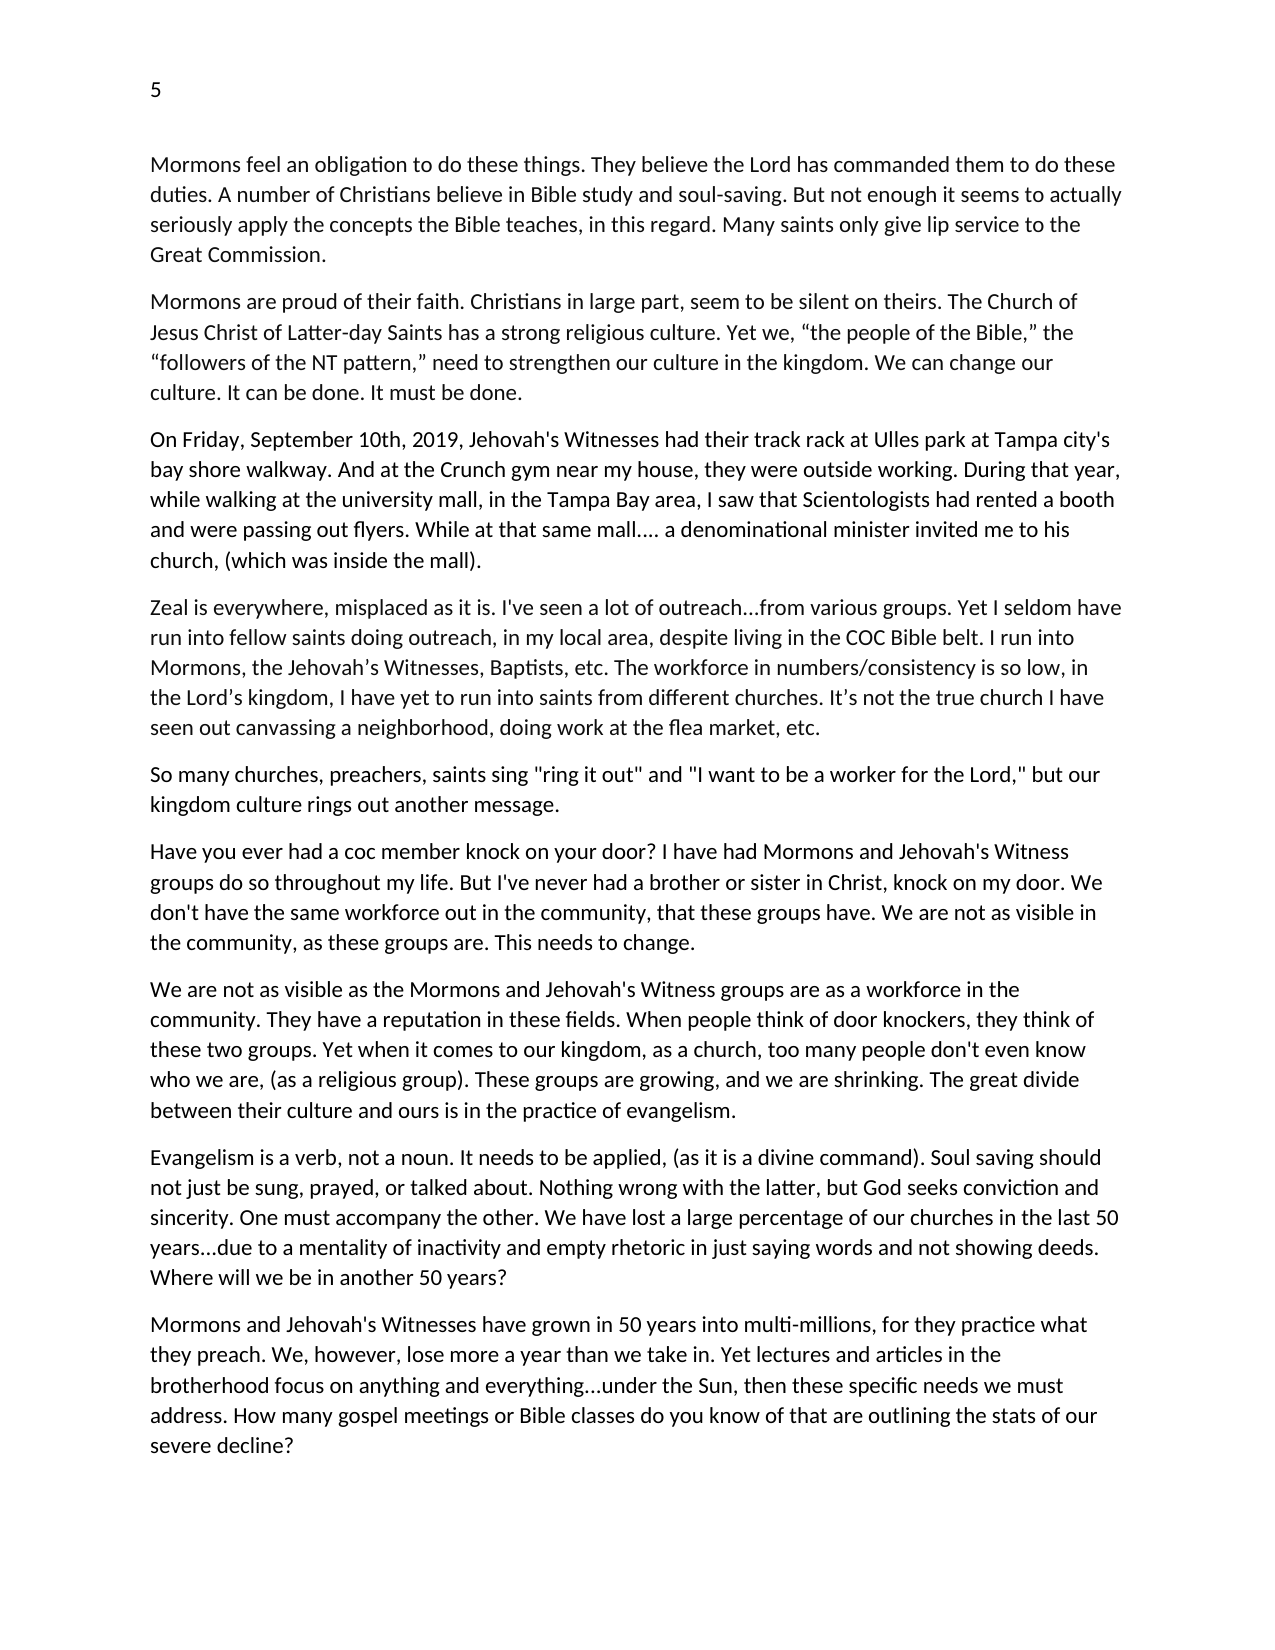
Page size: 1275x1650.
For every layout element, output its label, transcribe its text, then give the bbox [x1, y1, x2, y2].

text We are not as visible as the Mormons and Jehovah's Witness groups are as a workforce in the community. They have a reputation in these fields. When people think of door knockers, they think of these two groups. Yet when it comes to our kingdom, as a church, too many people don't even know who we are, (as a religious group). These groups are growing, and we are shrinking. The great divide between their culture and ours is in the practice of evangelism. [150, 975, 1125, 1124]
text On Friday, September 10th, 2019, Jehovah's Witnesses had their track rack at Ulles park at Tampa city's bay shore walkway. And at the Crunch gym near my house, they were outside working. During that year, while walking at the university mall, in the Tampa Bay area, I saw that Scientologists had rented a booth and were passing out flyers. While at that same mall.... a denominational minister invited me to his church, (which was inside the mall). [150, 425, 1125, 574]
text Mormons and Jehovah's Witnesses have grown in 50 years into multi-millions, for they practice what they preach. We, however, lose more a year than we take in. Yet lectures and articles in the brotherhood focus on anything and everything...under the Sun, then these specific needs we must address. How many gospel meetings or Bible classes do you know of that are outlining the stats of our severe decline? [150, 1310, 1125, 1459]
text Mormons are proud of their faith. Christians in large part, seem to be silent on theirs. The Church of Jesus Christ of Latter-day Saints has a strong religious culture. Yet we, “the people of the Bible,” the “followers of the NT pattern,” need to strengthen our culture in the kingdom. We can change our culture. It can be done. It must be done. [150, 287, 1125, 406]
text So many churches, preachers, saints sing "ring it out" and "I want to be a worker for the Lord," but our kingdom culture rings out another message. [150, 760, 1125, 819]
text Evangelism is a verb, not a noun. It needs to be applied, (as it is a divine command). Soul saving should not just be sung, prayed, or talked about. Nothing wrong with the latter, but God seeks conviction and sincerity. One must accompany the other. We have lost a large percentage of our churches in the last 50 years...due to a mentality of inactivity and empty rhetoric in just saying words and not showing deeds. Where will we be in another 50 years? [150, 1143, 1125, 1292]
text Have you ever had a coc member knock on your door? I have had Mormons and Jehovah's Witness groups do so throughout my life. But I've never had a brother or sister in Christ, knock on my door. We don't have the same workforce out in the community, that these groups have. We are not as visible in the community, as these groups are. This needs to change. [150, 837, 1125, 956]
text Zeal is everywhere, misplaced as it is. I've seen a lot of outreach...from various groups. Yet I seldom have run into fellow saints doing outreach, in my local area, despite living in the COC Bible belt. I run into Mormons, the Jehovah’s Witnesses, Baptists, etc. The workforce in numbers/consistency is so low, in the Lord’s kingdom, I have yet to run into saints from different churches. It’s not the true church I have seen out canvassing a neighborhood, doing work at the flea market, etc. [150, 593, 1125, 742]
text Mormons feel an obligation to do these things. They believe the Lord has commanded them to do these duties. A number of Christians believe in Bible study and soul-saving. But not enough it seems to actually seriously apply the concepts the Bible teaches, in this regard. Many saints only give lip service to the Great Commission. [150, 150, 1125, 269]
